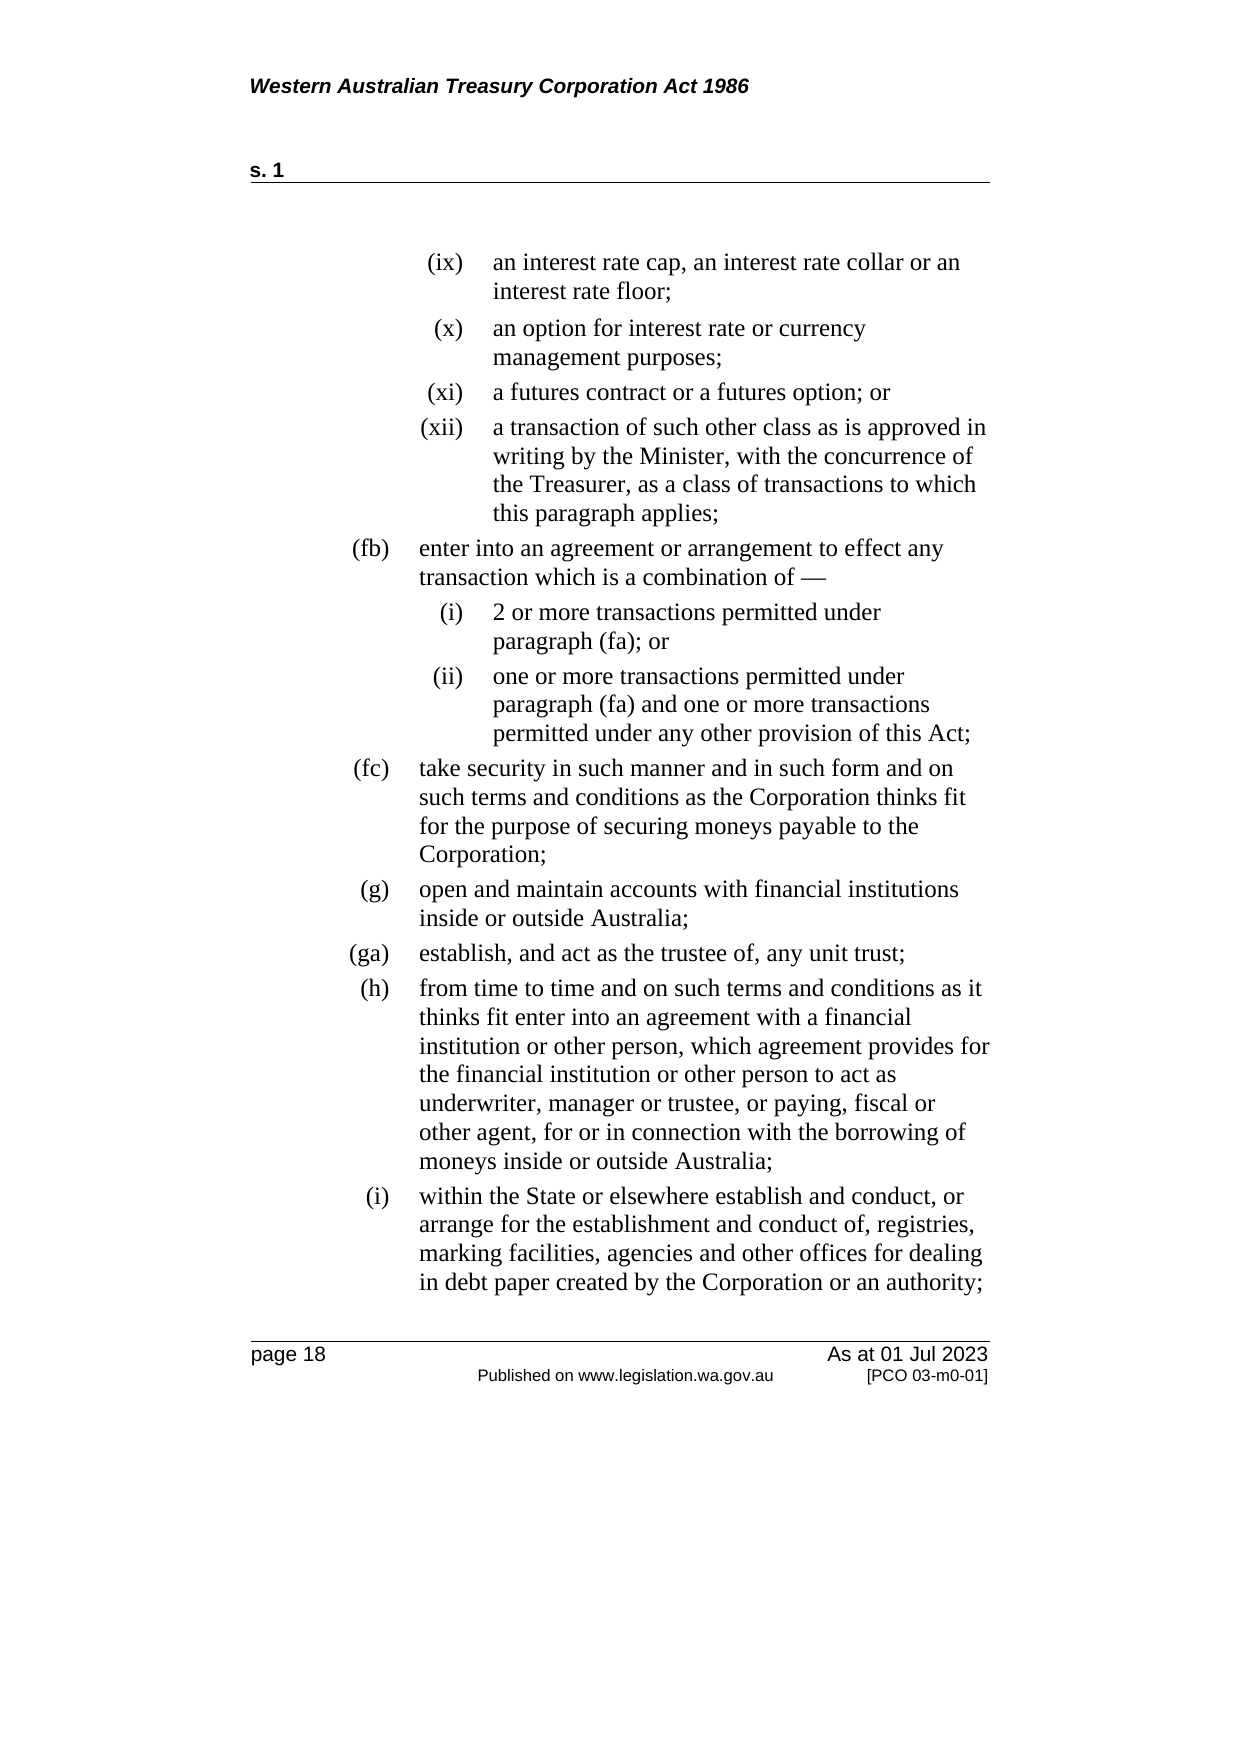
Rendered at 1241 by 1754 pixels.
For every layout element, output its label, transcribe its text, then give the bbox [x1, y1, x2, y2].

text (i) 2 or more transactions permitted under paragraph (fa); or [251, 597, 990, 654]
text (x) an option for interest rate or currency management purposes; [251, 313, 990, 371]
text (fb) enter into an agreement or arrangement to effect any transaction which is a combination of — [251, 533, 990, 591]
text (i) within the State or elsewhere establish and conduct, or arrange for the establishment and conduct of, registries, marking facilities, agencies and other offices for dealing in debt paper created by the Corporation or an authority; [251, 1181, 990, 1296]
text (xii) a transaction of such other class as is approved in writing by the Minister, with the concurrence of the Treasurer, as a class of transactions to which this paragraph applies; [251, 412, 990, 527]
text (h) from time to time and on such terms and conditions as it thinks fit enter into an agreement with a financial institution or other person, which agreement provides for the financial institution or other person to act as underwriter, manager or trustee, or paying, fiscal or other agent, for or in connection with the borrowing of moneys inside or outside Australia; [251, 973, 990, 1174]
text (g) open and maintain accounts with financial institutions inside or outside Australia; [251, 874, 990, 932]
text (fc) take security in such manner and in such form and on such terms and conditions as the Corporation thinks fit for the purpose of securing moneys payable to the Corporation; [251, 753, 990, 868]
text (ii) one or more transactions permitted under paragraph (fa) and one or more transactions permitted under any other provision of this Act; [251, 661, 990, 747]
text (ga) establish, and act as the trustee of, any unit trust; [251, 938, 990, 967]
text (xi) a futures contract or a futures option; or [251, 377, 990, 406]
text (ix) an interest rate cap, an interest rate collar or an interest rate floor; [251, 247, 990, 305]
